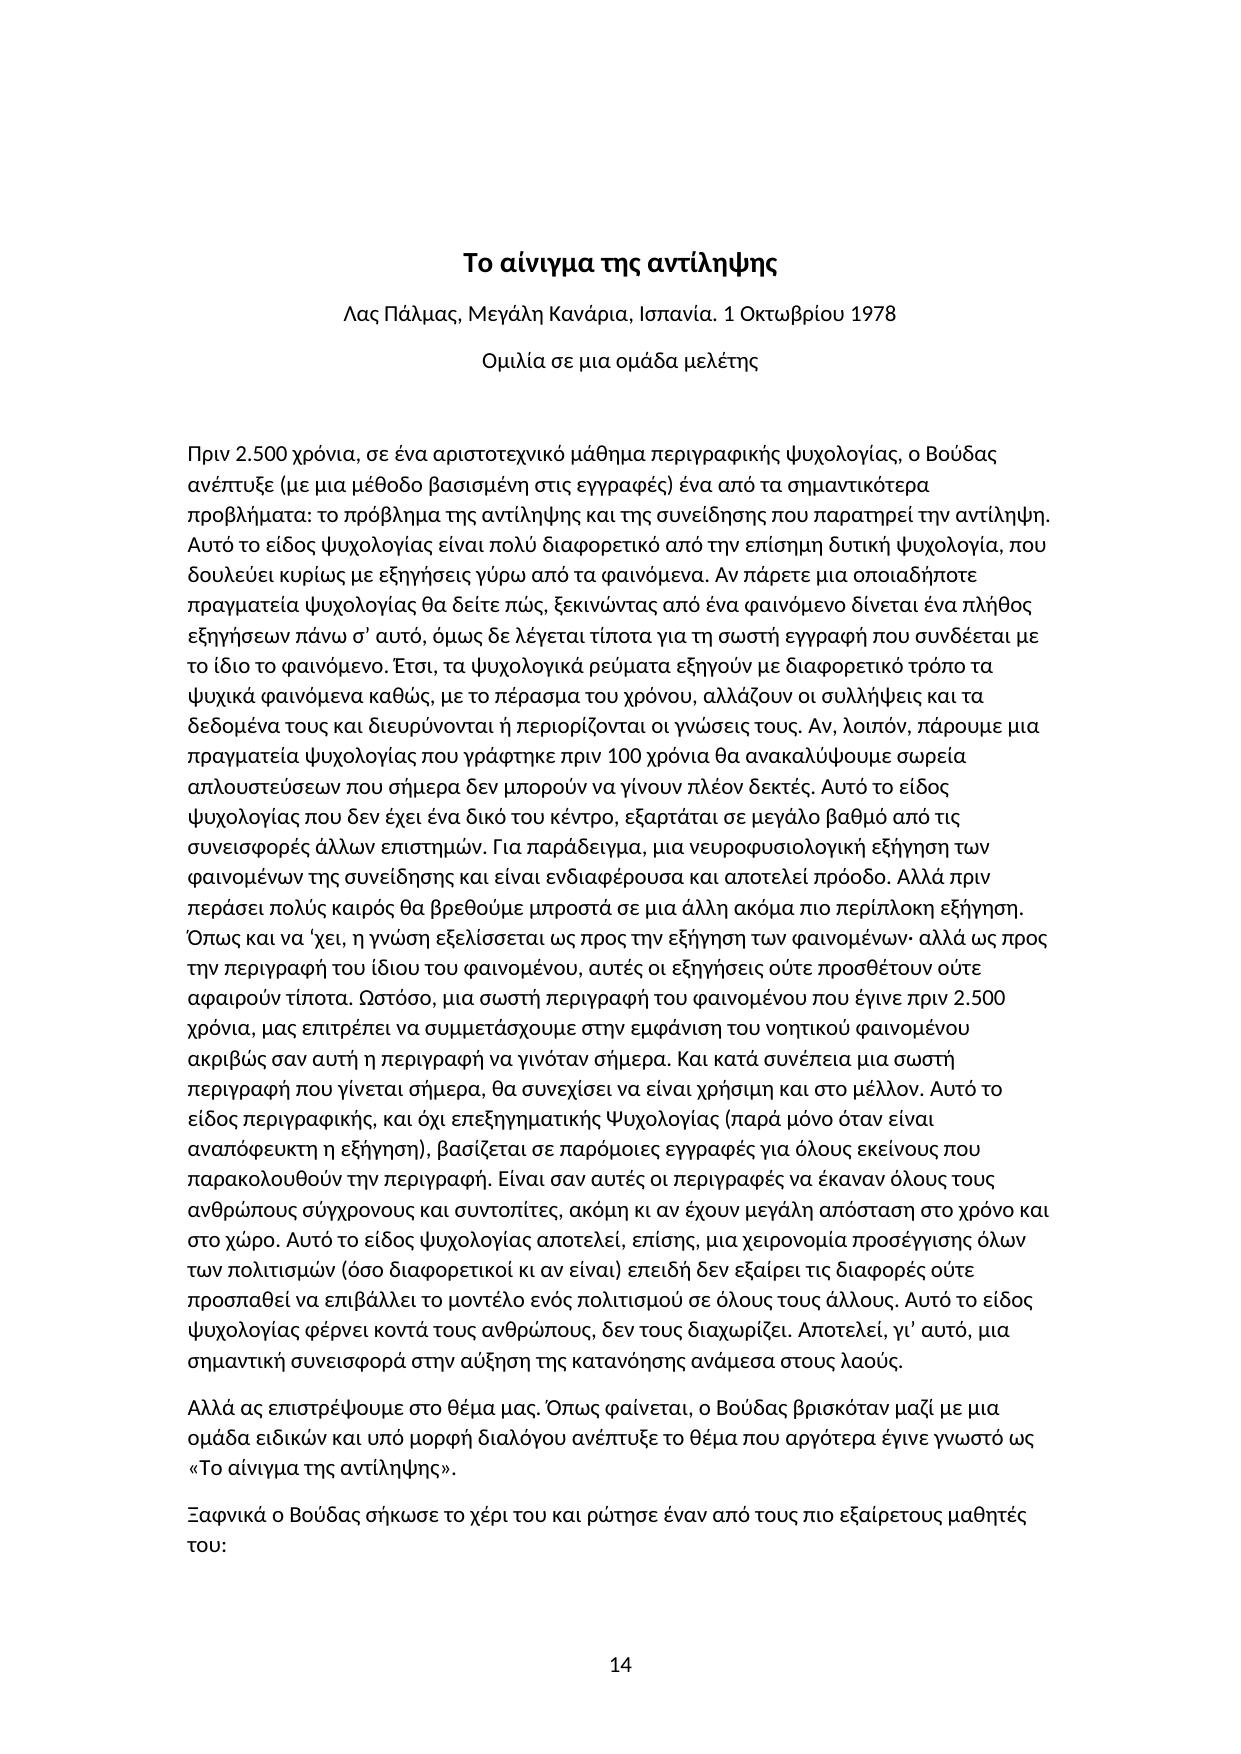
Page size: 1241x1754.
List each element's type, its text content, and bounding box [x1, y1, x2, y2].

text Ομιλία σε μια ομάδα μελέτης [187, 346, 1053, 374]
text Το αίνιγμα της αντίληψης [187, 244, 1053, 279]
text Αλλά ας επιστρέψουμε στο θέμα μας. Όπως φαίνεται, ο Βούδας βρισκόταν μαζί με μια ομάδα ειδικών και υπό μορφή διαλόγου ανέπτυξε το θέμα που αργότερα έγινε γνωστό ως «Το αίνιγμα της αντίληψης». [187, 1393, 1053, 1481]
text Λας Πάλμας, Μεγάλη Κανάρια, Ισπανία. 1 Οκτωβρίου 1978 [187, 299, 1053, 327]
text Πριν 2.500 χρόνια, σε ένα αριστοτεχνικό μάθημα περιγραφικής ψυχολογίας, ο Βούδας ανέπτυξε (με μια μέθοδο βασισμένη στις εγγραφές) ένα από τα σημαντικότερα προβλήματα: το πρόβλημα της αντίληψης και της συνείδησης που παρατηρεί την αντίληψη. Αυτό το είδος ψυχολογίας είναι πολύ διαφορετικό από την επίσημη δυτική ψυχολογία, που δουλεύει κυρίως με εξηγήσεις γύρω από τα φαινόμενα. Αν πάρετε μια οποιαδήποτε πραγματεία ψυχολογίας θα δείτε πώς, ξεκινώντας από ένα φαινόμενο δίνεται ένα πλήθος εξηγήσεων πάνω σ’ αυτό, όμως δε λέγεται τίποτα για τη σωστή εγγραφή που συνδέεται με το ίδιο το φαινόμενο. Έτσι, τα ψυχολογικά ρεύματα εξηγούν με διαφορετικό τρόπο τα ψυχικά φαινόμενα καθώς, με το πέρασμα του χρόνου, αλλάζουν οι συλλήψεις και τα δεδομένα τους και διευρύνονται ή περιορίζονται οι γνώσεις τους. Αν, λοιπόν, πάρουμε μια πραγματεία ψυχολογίας που γράφτηκε πριν 100 χρόνια θα ανακαλύψουμε σωρεία απλουστεύσεων που σήμερα δεν μπορούν να γίνουν πλέον δεκτές. Αυτό το είδος ψυχολογίας που δεν έχει ένα δικό του κέντρο, εξαρτάται σε μεγάλο βαθμό από τις συνεισφορές άλλων επιστημών. Για παράδειγμα, μια νευροφυσιολογική εξήγηση των φαινομένων της συνείδησης και είναι ενδιαφέρουσα και αποτελεί πρόοδο. Αλλά πριν περάσει πολύς καιρός θα βρεθούμε μπροστά σε μια άλλη ακόμα πιο περίπλοκη εξήγηση. Όπως και να ‘χει, η γνώση εξελίσσεται ως προς την εξήγηση των φαινομένων· αλλά ως προς την περιγραφή του ίδιου του φαινομένου, αυτές οι εξηγήσεις ούτε προσθέτουν ούτε αφαιρούν τίποτα. Ωστόσο, μια σωστή περιγραφή του φαινομένου που έγινε πριν 2.500 χρόνια, μας επιτρέπει να συμμετάσχουμε στην εμφάνιση του νοητικού φαινομένου ακριβώς σαν αυτή η περιγραφή να γινόταν σήμερα. Και κατά συνέπεια μια σωστή περιγραφή που γίνεται σήμερα, θα συνεχίσει να είναι χρήσιμη και στο μέλλον. Αυτό το είδος περιγραφικής, και όχι επεξηγηματικής Ψυχολογίας (παρά μόνο όταν είναι αναπόφευκτη η εξήγηση), βασίζεται σε παρόμοιες εγγραφές για όλους εκείνους που παρακολουθούν την περιγραφή. Είναι σαν αυτές οι περιγραφές να έκαναν όλους τους ανθρώπους σύγχρονους και συντοπίτες, ακόμη κι αν έχουν μεγάλη απόσταση στο χρόνο και στο χώρο. Αυτό το είδος ψυχολογίας αποτελεί, επίσης, μια χειρονομία προσέγγισης όλων των πολιτισμών (όσο διαφορετικοί κι αν είναι) επειδή δεν εξαίρει τις διαφορές ούτε προσπαθεί να επιβάλλει το μοντέλο ενός πολιτισμού σε όλους τους άλλους. Αυτό το είδος ψυχολογίας φέρνει κοντά τους ανθρώπους, δεν τους διαχωρίζει. Αποτελεί, γι’ αυτό, μια σημαντική συνεισφορά στην αύξηση της κατανόησης ανάμεσα στους λαούς. [187, 439, 1053, 1374]
text Ξαφνικά ο Βούδας σήκωσε το χέρι του και ρώτησε έναν από τους πιο εξαίρετους μαθητές του: [187, 1500, 1053, 1558]
